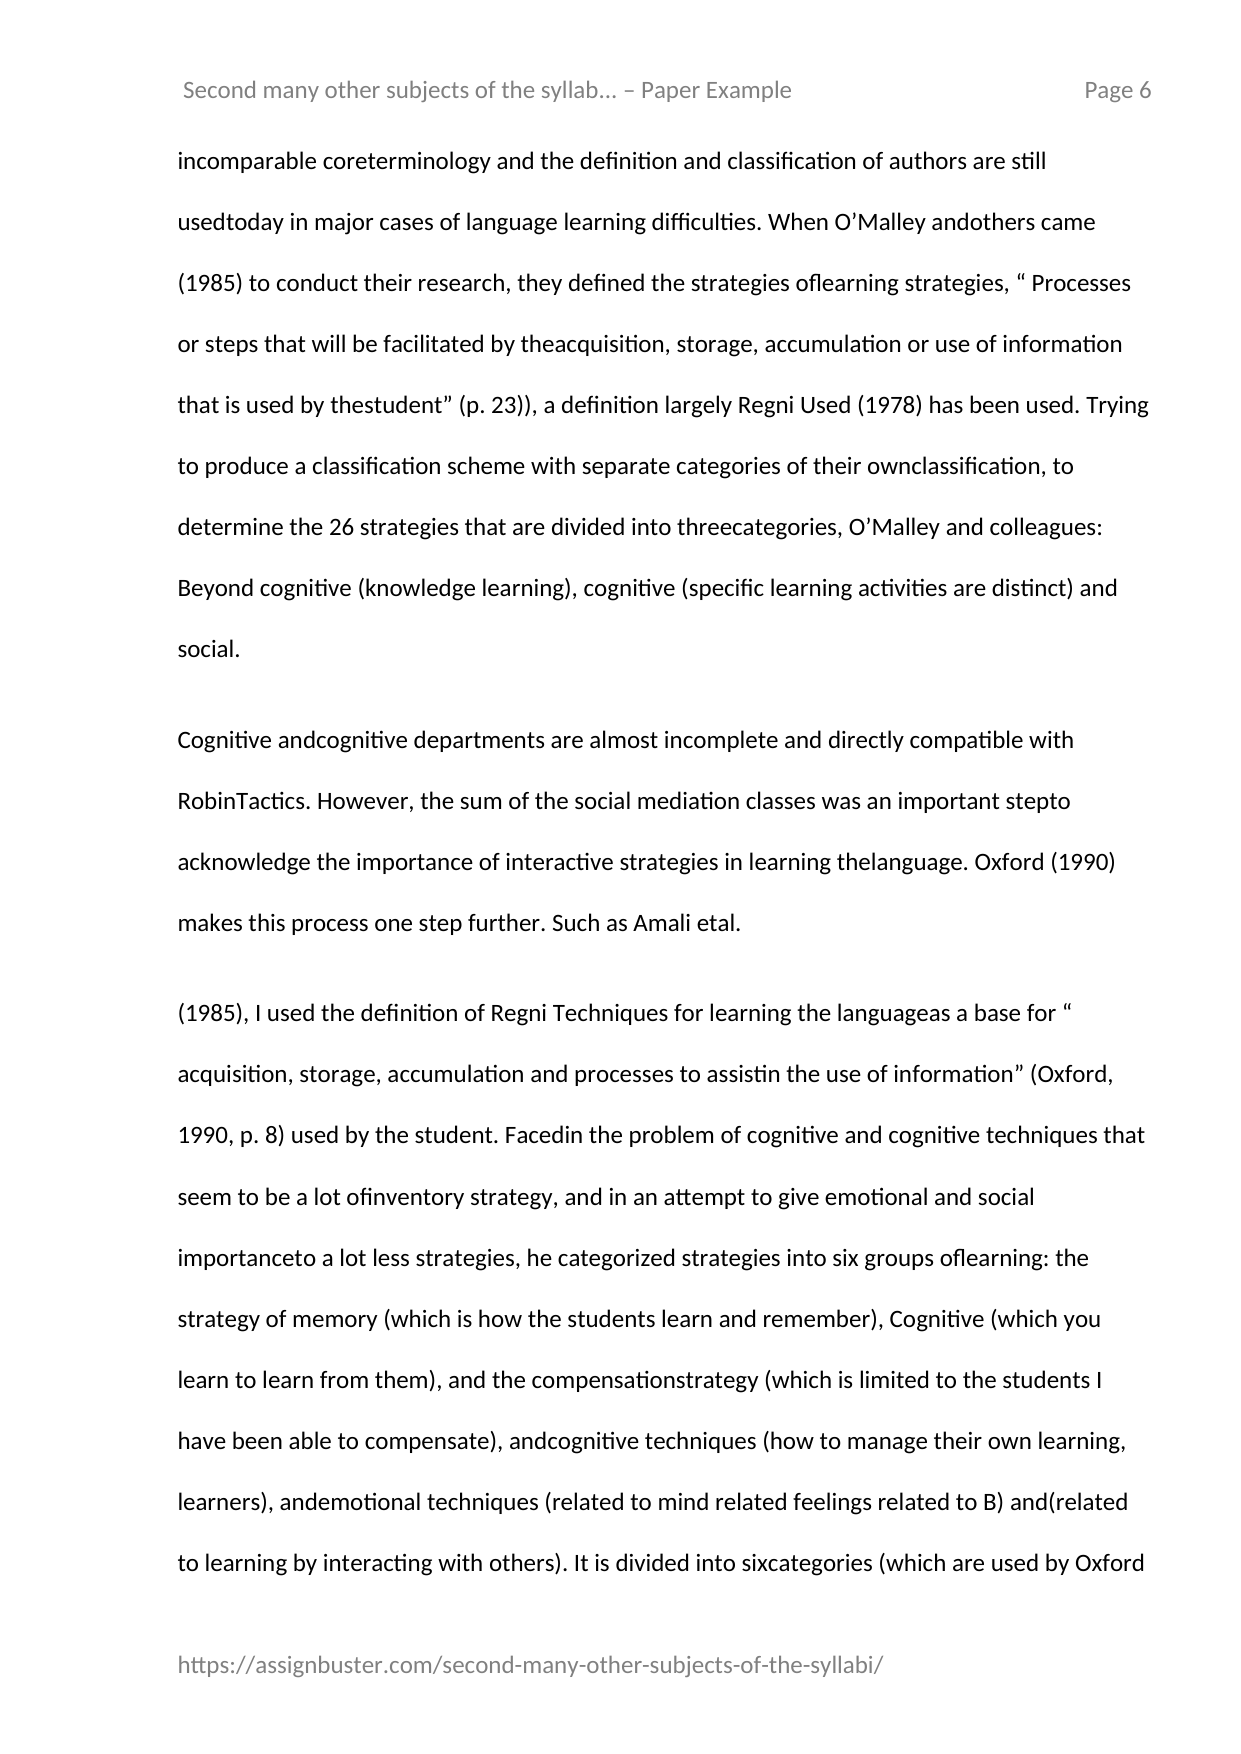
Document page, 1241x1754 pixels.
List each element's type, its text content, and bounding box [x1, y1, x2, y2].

text Cognitive andcognitive departments are almost incomplete and directly compatible with RobinTactics. However, the sum of the social mediation classes was an important stepto acknowledge the importance of interactive strategies in learning thelanguage. Oxford (1990) makes this process one step further. Such as Amali etal. [177, 724, 1152, 937]
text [177, 997, 1152, 1577]
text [177, 145, 1152, 664]
